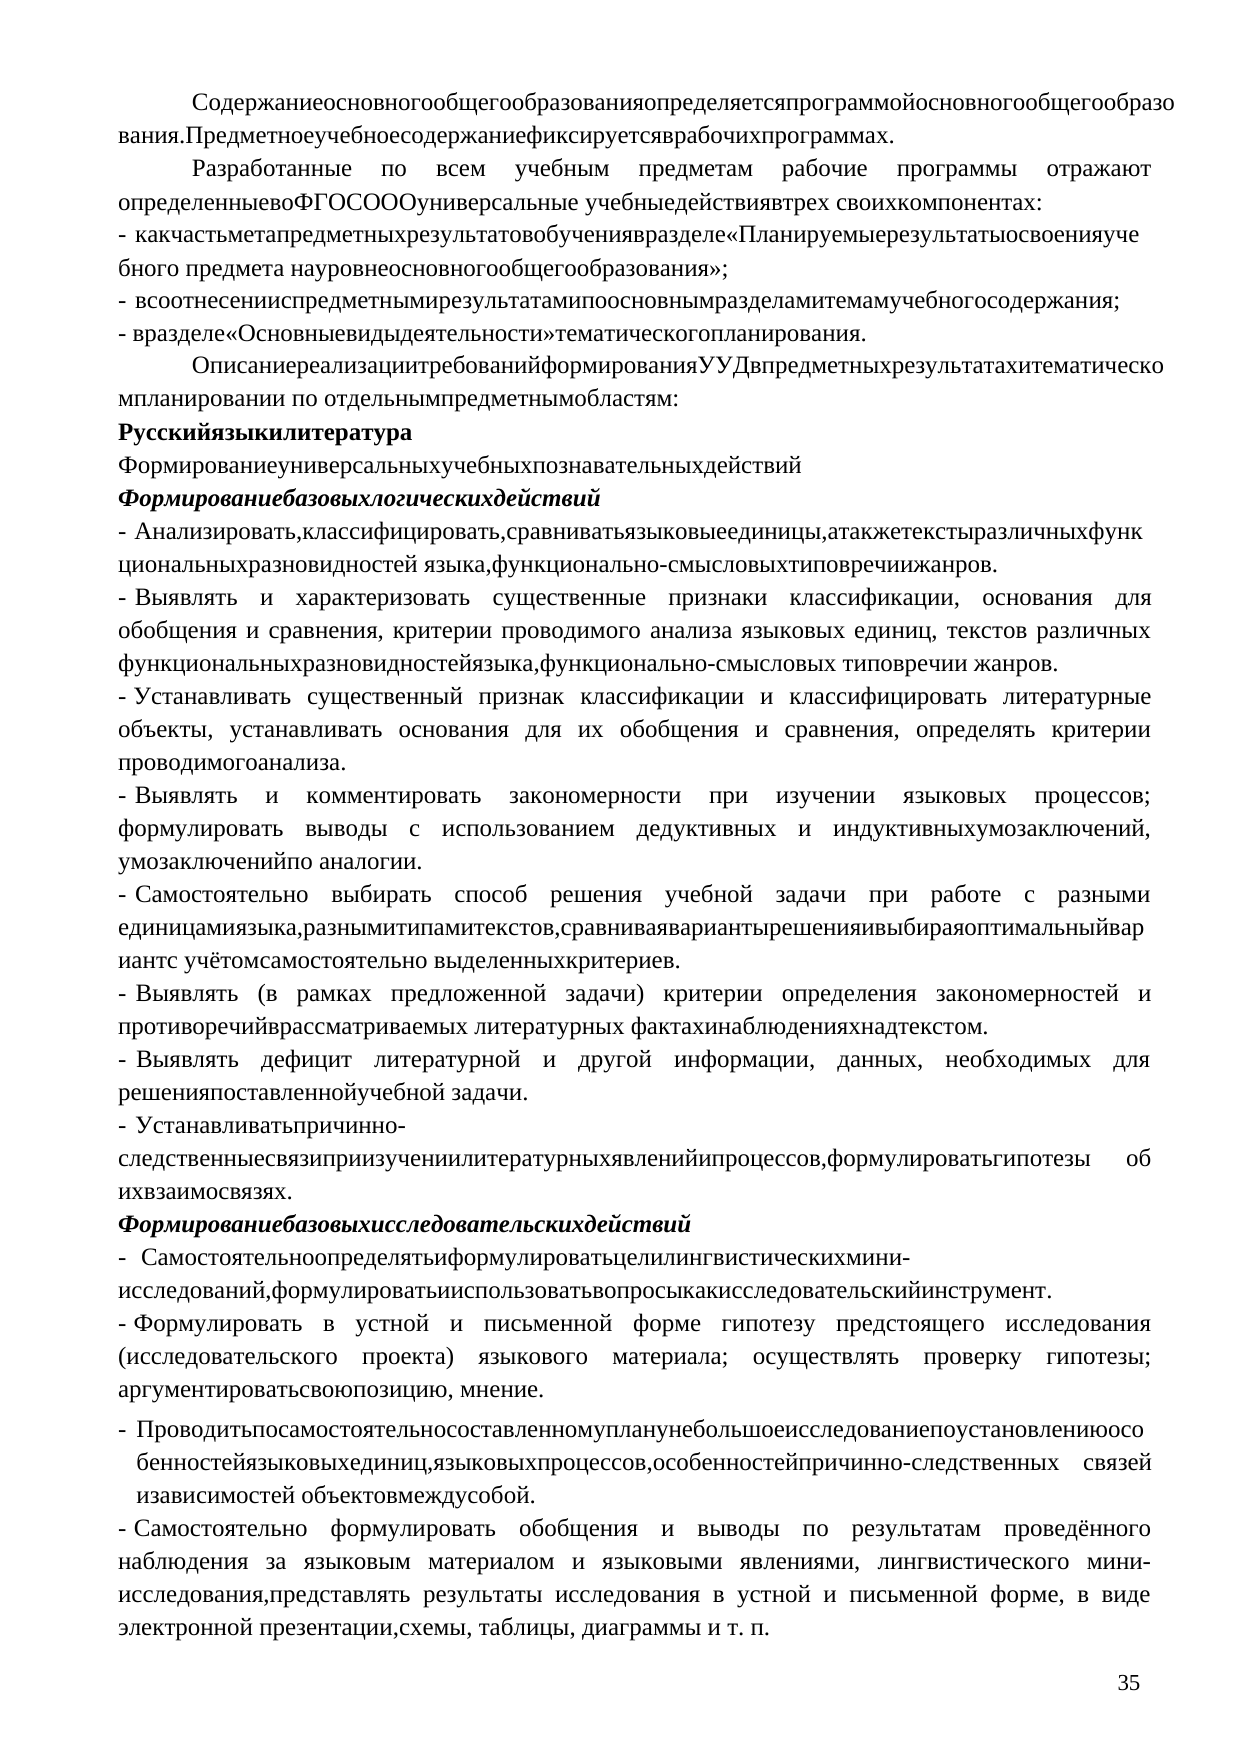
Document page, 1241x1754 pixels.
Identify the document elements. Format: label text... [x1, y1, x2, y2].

text Формированиеуниверсальныхучебныхпознавательныхдействий [118, 450, 1180, 478]
text ОписаниереализациитребованийформированияУУДвпредметныхрезультатахитематическомпланировании по отдельнымпредметнымобластям: [118, 351, 1180, 412]
list Анализировать,классифицировать,сравниватьязыковыеединицы,атакжетекстыразличныхфункциональныхразновидностей языка,функционально-смысловыхтиповречиижанров. [118, 516, 1152, 577]
list Формулировать в устной и письменной форме гипотезу предстоящего исследования (исследовательского проекта) языкового материала; осуществлять проверку гипотезы; аргументироватьсвоюпозицию, мнение. [118, 1308, 1152, 1403]
text Формированиебазовыхисследовательскихдействий [118, 1209, 1180, 1238]
list Устанавливатьпричинно-следственныесвязиприизучениилитературныхявленийипроцессов,формулироватьгипотезы об ихвзаимосвязях. [118, 1110, 1152, 1205]
list Проводитьпосамостоятельносоставленномупланунебольшоеисследованиепоустановлениюособенностейязыковыхединиц,языковыхпроцессов,особенностейпричинно-следственных связей изависимостей объектовмеждусобой. [118, 1414, 1152, 1509]
list Выявлять дефицит литературной и другой информации, данных, необходимых для решенияпоставленнойучебной задачи. [118, 1044, 1151, 1106]
text Русскийязыкилитература [118, 417, 1180, 446]
list Выявлять и характеризовать существенные признаки классификации, основания для обобщения и сравнения, критерии проводимого анализа языковых единиц, текстов различных функциональныхразновидностейязыка,функционально-смысловых типовречии жанров. [118, 582, 1152, 677]
list Выявлять и комментировать закономерности при изучении языковых процессов; формулировать выводы с использованием дедуктивных и индуктивныхумозаключений, умозаключенийпо аналогии. [118, 780, 1152, 875]
text Формированиебазовыхлогическихдействий [118, 483, 1180, 512]
list какчастьметапредметныхрезультатовобучениявразделе«Планируемыерезультатыосвоенияучебного предмета науровнеосновногообщегообразования»; [118, 219, 1151, 281]
list всоотнесенииспредметнымирезультатамипоосновнымразделамитемамучебногосодержания; [118, 286, 1152, 314]
list Выявлять (в рамках предложенной задачи) критерии определения закономерностей и противоречийврассматриваемых литературных фактахинаблюденияхнадтекстом. [118, 978, 1152, 1040]
text Разработанные по всем учебным предметам рабочие программы отражают определенныевоФГОСОООуниверсальные учебныедействиявтрех своихкомпонентах: [118, 153, 1152, 215]
list вразделе«Основныевидыдеятельности»тематическогопланирования. [118, 319, 1180, 347]
list Устанавливать существенный признак классификации и классифицировать литературные объекты, устанавливать основания для их обобщения и сравнения, определять критерии проводимогоанализа. [118, 681, 1152, 776]
list Самостоятельноопределятьиформулироватьцелилингвистическихмини-исследований,формулироватьииспользоватьвопросыкакисследовательскийинструмент. [118, 1242, 1152, 1303]
text Содержаниеосновногообщегообразованияопределяетсяпрограммойосновногообщегообразования.Предметноеучебноесодержаниефиксируетсяврабочихпрограммах. [118, 87, 1180, 149]
list Самостоятельно выбирать способ решения учебной задачи при работе с разными единицамиязыка,разнымитипамитекстов,сравниваявариантырешенияивыбираяоптимальныйвариантс учётомсамостоятельно выделенныхкритериев. [118, 879, 1152, 974]
list Самостоятельно формулировать обобщения и выводы по результатам проведённого наблюдения за языковым материалом и языковыми явлениями, лингвистического мини-исследования,представлять результаты исследования в устной и письменной форме, в виде электронной презентации,схемы, таблицы, диаграммы и т. п. [118, 1513, 1152, 1641]
